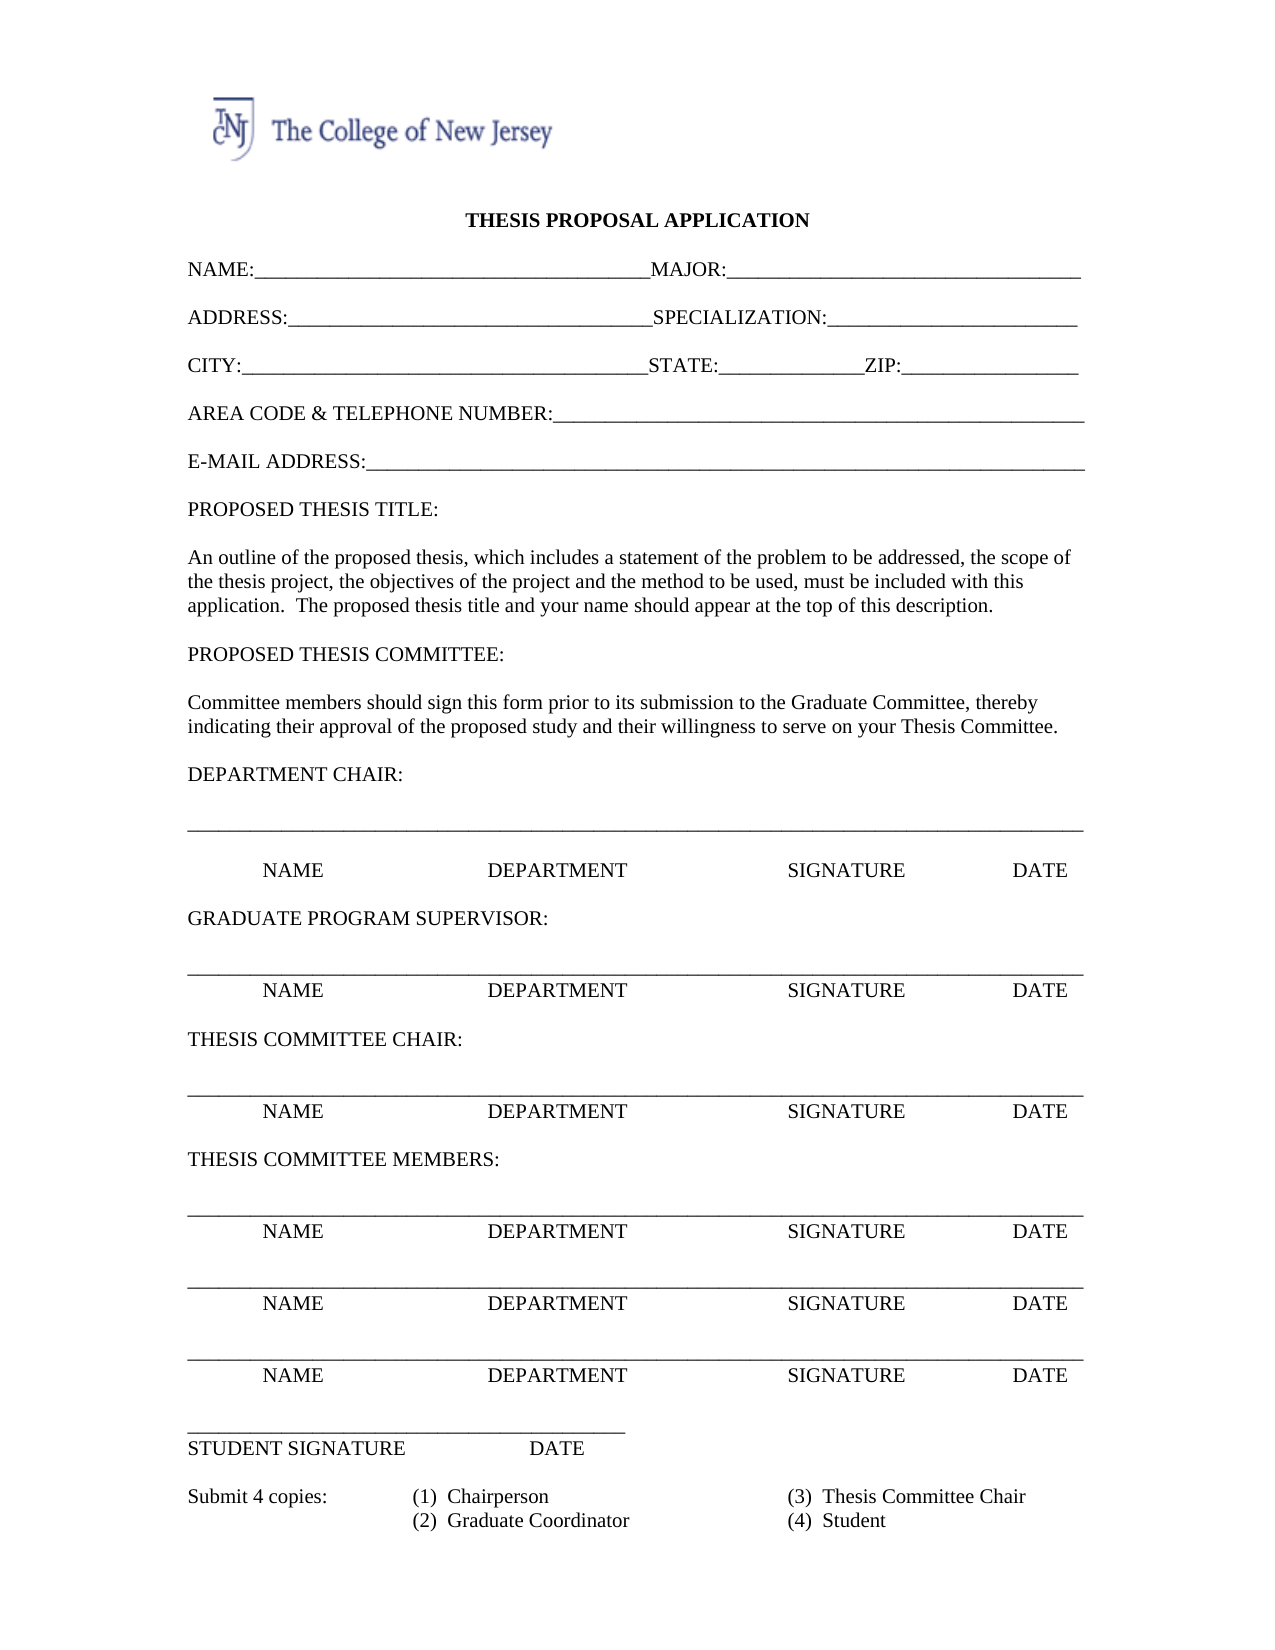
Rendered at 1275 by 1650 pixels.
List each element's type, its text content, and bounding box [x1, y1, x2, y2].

text NAME:______________________________________MAJOR:__________________________________ [187, 257, 1087, 281]
text THESIS COMMITTEE MEMBERS: [187, 1147, 1087, 1171]
text Committee members should sign this form prior to its submission to the Graduate Committee, thereby indicating their approval of the proposed study and their willingness to serve on your Thesis Committee. [187, 690, 1087, 738]
text THESIS COMMITTEE CHAIR: [187, 1027, 1087, 1051]
text ______________________________________________________________________________________ [187, 1075, 1087, 1099]
text ______________________________________________________________________________________ [187, 1339, 1087, 1363]
text NAME DEPARTMENT SIGNATURE DATE [187, 978, 1087, 1002]
text (2) Graduate Coordinator (4) Student [187, 1508, 1087, 1532]
text __________________________________________ [187, 1412, 1087, 1436]
text PROPOSED THESIS COMMITTEE: [187, 642, 1087, 666]
text NAME DEPARTMENT SIGNATURE DATE [187, 1099, 1087, 1123]
text GRADUATE PROGRAM SUPERVISOR: [187, 906, 1087, 930]
text ______________________________________________________________________________________ [187, 1195, 1087, 1219]
text ______________________________________________________________________________________ [187, 954, 1087, 978]
text NAME DEPARTMENT SIGNATURE DATE [187, 1219, 1087, 1243]
picture [187, 75, 579, 185]
text Submit 4 copies: (1) Chairperson (3) Thesis Committee Chair [187, 1484, 1087, 1508]
text NAME DEPARTMENT SIGNATURE DATE [187, 1291, 1087, 1315]
text AREA CODE & TELEPHONE NUMBER:___________________________________________________ [187, 401, 1087, 425]
text ______________________________________________________________________________________ [187, 810, 1087, 858]
text PROPOSED THESIS TITLE: [187, 497, 1087, 521]
text NAME DEPARTMENT SIGNATURE DATE [187, 858, 1087, 882]
text THESIS PROPOSAL APPLICATION [187, 208, 1087, 232]
text E-MAIL ADDRESS:_____________________________________________________________________ [187, 449, 1087, 473]
text DEPARTMENT CHAIR: [187, 762, 1087, 786]
text CITY:_______________________________________STATE:______________ZIP:_________________ [187, 353, 1087, 377]
text ______________________________________________________________________________________ [187, 1267, 1087, 1291]
text NAME DEPARTMENT SIGNATURE DATE [187, 1363, 1087, 1387]
text An outline of the proposed thesis, which includes a statement of the problem to be addressed, the scope of the thesis project, the objectives of the project and the method to be used, must be included with this application. The proposed thesis title and your name should appear at the top of this description. [187, 545, 1087, 617]
text STUDENT SIGNATURE DATE [187, 1436, 1087, 1460]
text ADDRESS:___________________________________SPECIALIZATION:________________________ [187, 305, 1087, 329]
